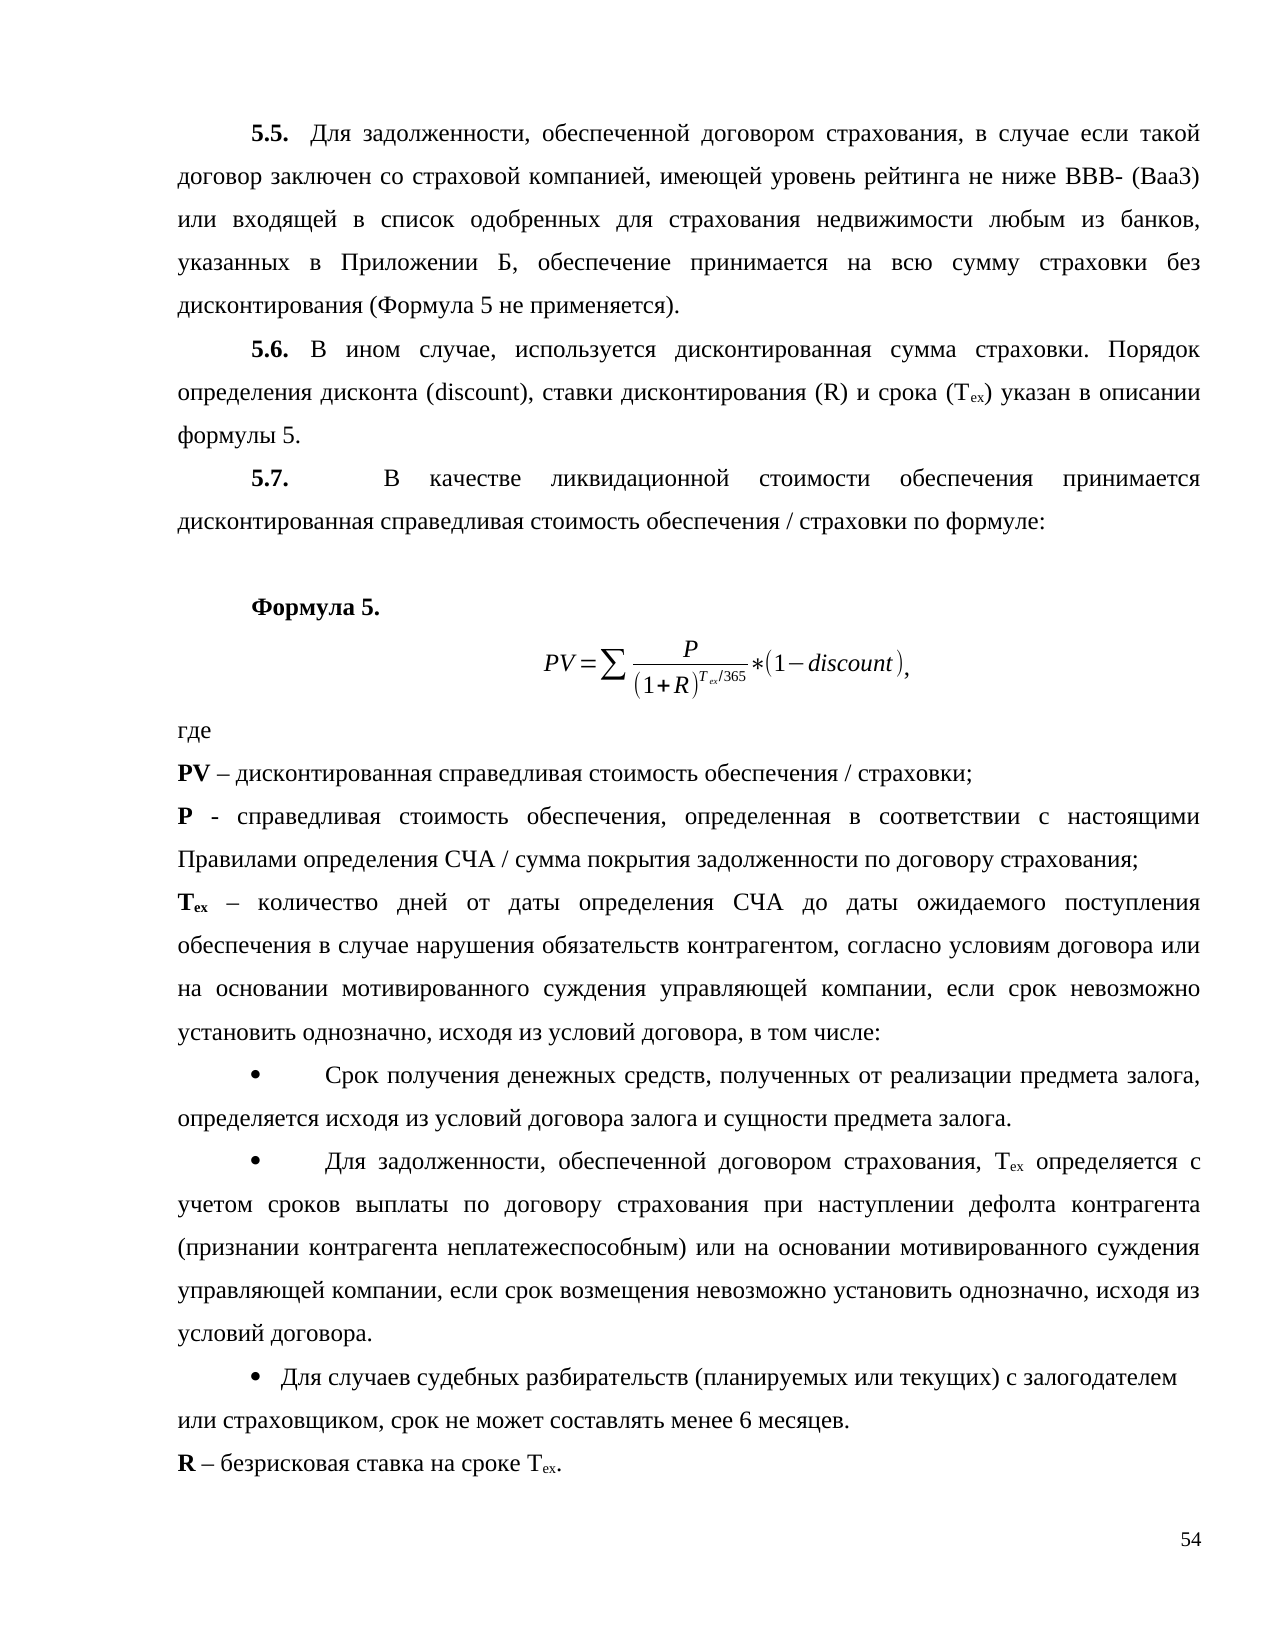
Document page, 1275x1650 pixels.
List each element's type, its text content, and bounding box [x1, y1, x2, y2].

list PV – дисконтированная справедливая стоимость обеспечения / страховки; [177, 758, 1201, 787]
list В ином случае, используется дисконтированная сумма страховки. Порядок определения дисконта (discount), ставки дисконтирования (R) и срока (Tex) указан в описании формулы 5. [177, 334, 1201, 449]
list где [177, 715, 1201, 743]
list Для случаев судебных разбирательств (планируемых или текущих) с залогодателем или страховщиком, срок не может составлять менее 6 месяцев. [177, 1362, 1201, 1433]
list P - справедливая стоимость обеспечения, определенная в соответствии с настоящими Правилами определения СЧА / сумма покрытия задолженности по договору страхования; [177, 801, 1201, 873]
list В качестве ликвидационной стоимости обеспечения принимается дисконтированная справедливая стоимость обеспечения / страховки по формуле: [177, 463, 1201, 535]
list Для задолженности, обеспеченной договором страхования, в случае если такой договор заключен со страховой компанией, имеющей уровень рейтинга не ниже BBB- (Baa3) или входящей в список одобренных для страхования недвижимости любым из банков, указанных в Приложении Б, обеспечение принимается на всю сумму страховки без дисконтирования (Формула 5 не применяется). [177, 118, 1201, 319]
list , [177, 636, 1201, 700]
list R – безрисковая ставка на сроке Tex. [177, 1448, 1201, 1477]
list Tex – количество дней от даты определения СЧА до даты ожидаемого поступления обеспечения в случае нарушения обязательств контрагентом, согласно условиям договора или на основании мотивированного суждения управляющей компании, если срок невозможно установить однозначно, исходя из условий договора, в том числе: [177, 887, 1201, 1045]
list Для задолженности, обеспеченной договором страхования, Tex определяется с учетом сроков выплаты по договору страхования при наступлении дефолта контрагента (признании контрагента неплатежеспособным) или на основании мотивированного суждения управляющей компании, если срок возмещения невозможно установить однозначно, исходя из условий договора. [177, 1146, 1201, 1347]
text Формула 5. [177, 592, 1201, 621]
list Срок получения денежных средств, полученных от реализации предмета залога, определяется исходя из условий договора залога и сущности предмета залога. [177, 1060, 1201, 1132]
